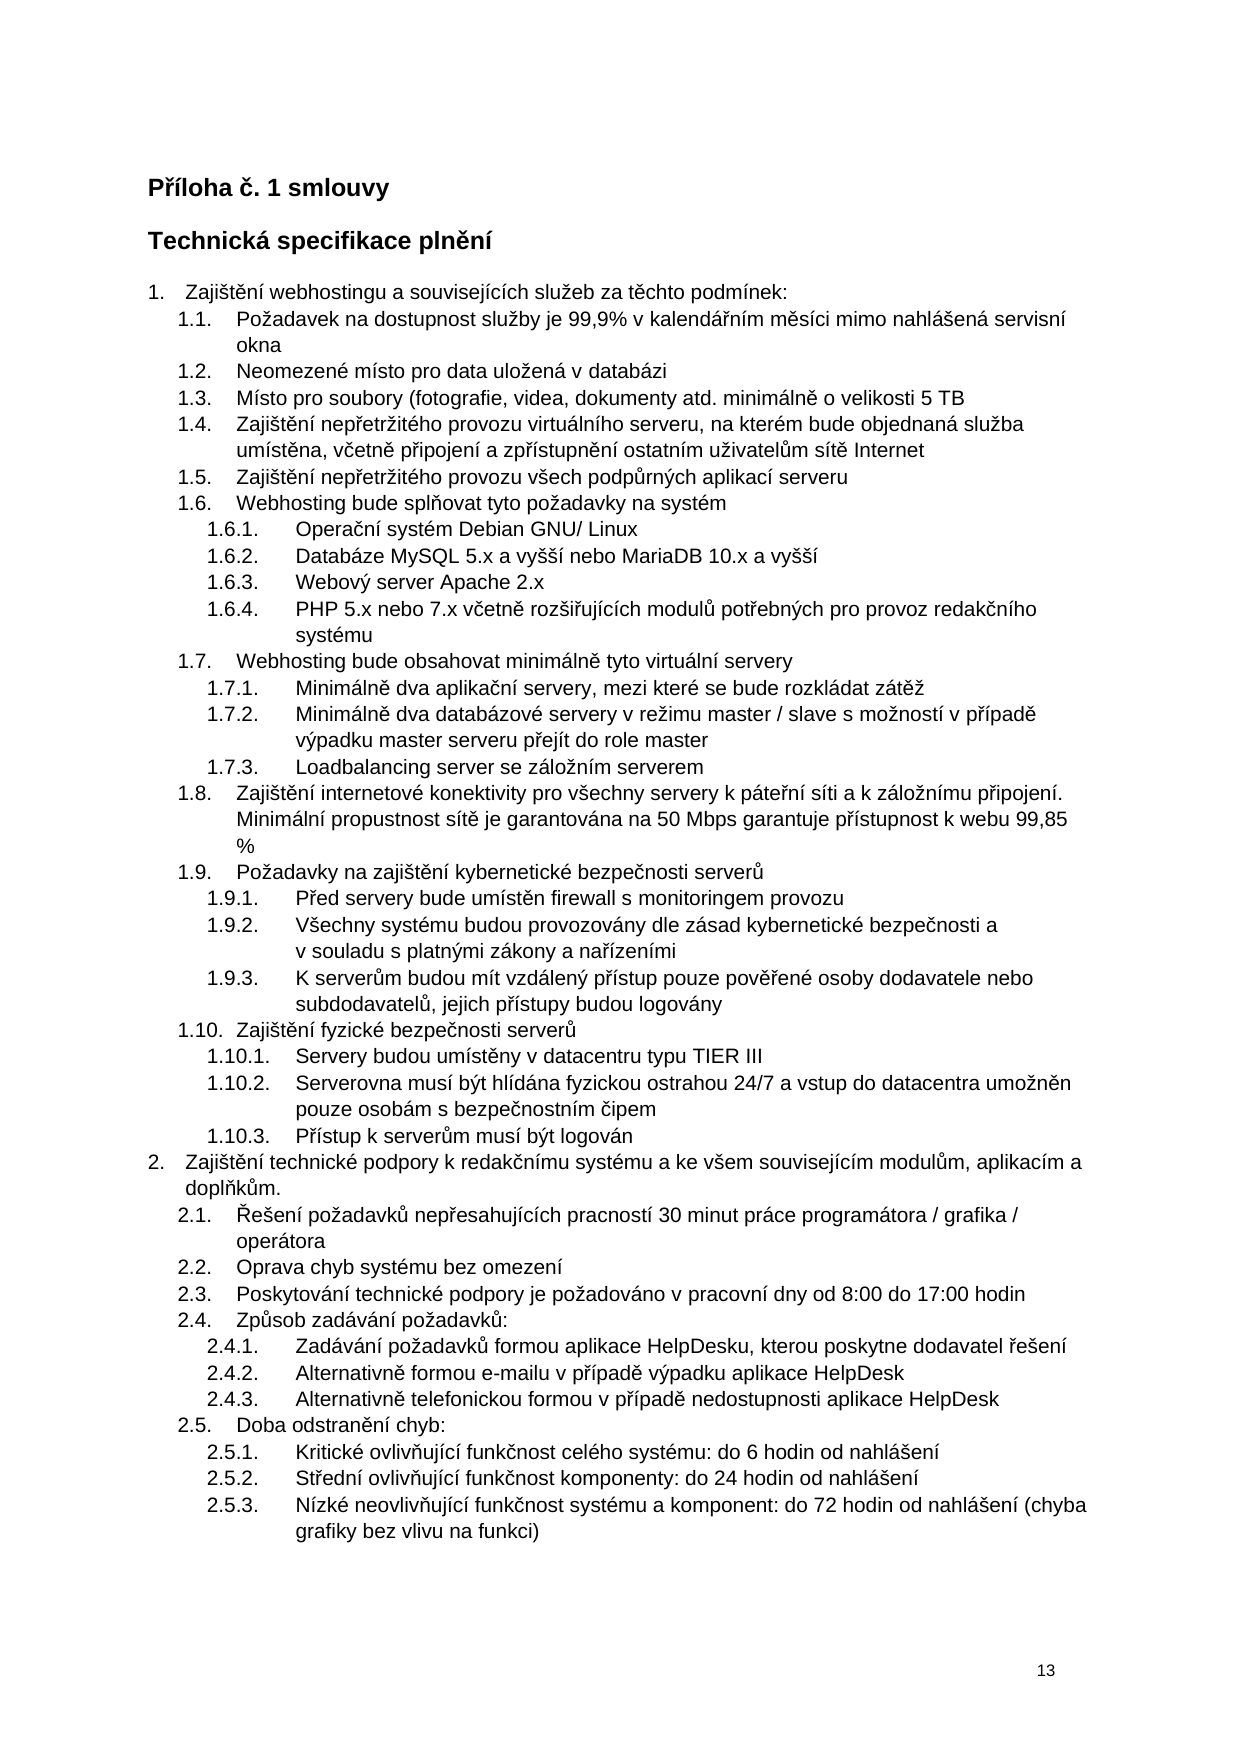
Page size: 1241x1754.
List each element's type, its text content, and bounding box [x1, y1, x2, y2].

list Serverovna musí být hlídána fyzickou ostrahou 24/7 a vstup do datacentra umožněn pouze osobám s bezpečnostním čipem [207, 1071, 1093, 1121]
list Všechny systému budou provozovány dle zásad kybernetické bezpečnosti a v souladu s platnými zákony a nařízeními [207, 913, 1093, 963]
list Alternativně formou e-mailu v případě výpadku aplikace HelpDesk [207, 1361, 1093, 1384]
list PHP 5.x nebo 7.x včetně rozšiřujících modulů potřebných pro provoz redakčního systému [207, 596, 1093, 647]
list Požadavky na zajištění kybernetické bezpečnosti serverů [177, 860, 1093, 884]
list Databáze MySQL 5.x a vyšší nebo MariaDB 10.x a vyšší [207, 544, 1093, 568]
list K serverům budou mít vzdálený přístup pouze pověřené osoby dodavatele nebo subdodavatelů, jejich přístupy budou logovány [207, 965, 1093, 1016]
text Příloha č. 1 smlouvy [148, 173, 1093, 201]
list Servery budou umístěny v datacentru typu TIER III [207, 1044, 1093, 1068]
list Poskytování technické podpory je požadováno v pracovní dny od 8:00 do 17:00 hodin [177, 1282, 1093, 1306]
text Technická specifikace plnění [148, 226, 1093, 255]
list Loadbalancing server se záložním serverem [207, 754, 1093, 778]
list Zajištění technické podpory k redakčnímu systému a ke všem souvisejícím modulům, aplikacím a doplňkům. [148, 1150, 1093, 1200]
list Webový server Apache 2.x [207, 570, 1093, 594]
list Před servery bude umístěn firewall s monitoringem provozu [207, 886, 1093, 910]
list Minimálně dva databázové servery v režimu master / slave s možností v případě výpadku master serveru přejít do role master [207, 702, 1093, 752]
list Zajištění fyzické bezpečnosti serverů [177, 1018, 1093, 1042]
list Zajištění webhostingu a souvisejících služeb za těchto podmínek: [148, 280, 1093, 304]
list Nízké neovlivňující funkčnost systému a komponent: do 72 hodin od nahlášení (chyba grafiky bez vlivu na funkci) [207, 1492, 1093, 1543]
list Zajištění nepřetržitého provozu všech podpůrných aplikací serveru [177, 464, 1093, 488]
list Zajištění nepřetržitého provozu virtuálního serveru, na kterém bude objednaná služba umístěna, včetně připojení a zpřístupnění ostatním uživatelům sítě Internet [177, 412, 1093, 462]
list Způsob zadávání požadavků: [177, 1308, 1093, 1332]
list Zadávání požadavků formou aplikace HelpDesku, kterou poskytne dodavatel řešení [207, 1334, 1093, 1358]
list Oprava chyb systému bez omezení [177, 1255, 1093, 1279]
list Požadavek na dostupnost služby je 99,9% v kalendářním měsíci mimo nahlášená servisní okna [177, 306, 1093, 357]
list Kritické ovlivňující funkčnost celého systému: do 6 hodin od nahlášení [207, 1440, 1093, 1464]
list Alternativně telefonickou formou v případě nedostupnosti aplikace HelpDesk [207, 1387, 1093, 1411]
list Webhosting bude obsahovat minimálně tyto virtuální servery [177, 649, 1093, 673]
list Místo pro soubory (fotografie, videa, dokumenty atd. minimálně o velikosti 5 TB [177, 386, 1093, 409]
list Neomezené místo pro data uložená v databázi [177, 359, 1093, 383]
list Střední ovlivňující funkčnost komponenty: do 24 hodin od nahlášení [207, 1466, 1093, 1490]
list Doba odstranění chyb: [177, 1413, 1093, 1437]
list Řešení požadavků nepřesahujících pracností 30 minut práce programátora / grafika / operátora [177, 1202, 1093, 1253]
list Minimálně dva aplikační servery, mezi které se bude rozkládat zátěž [207, 675, 1093, 699]
list Webhosting bude splňovat tyto požadavky na systém [177, 491, 1093, 515]
list Zajištění internetové konektivity pro všechny servery k páteřní síti a k záložnímu připojení. Minimální propustnost sítě je garantována na 50 Mbps garantuje přístupnost k webu 99,85 % [177, 781, 1093, 857]
list Operační systém Debian GNU/ Linux [207, 517, 1093, 541]
list Přístup k serverům musí být logován [207, 1123, 1093, 1147]
